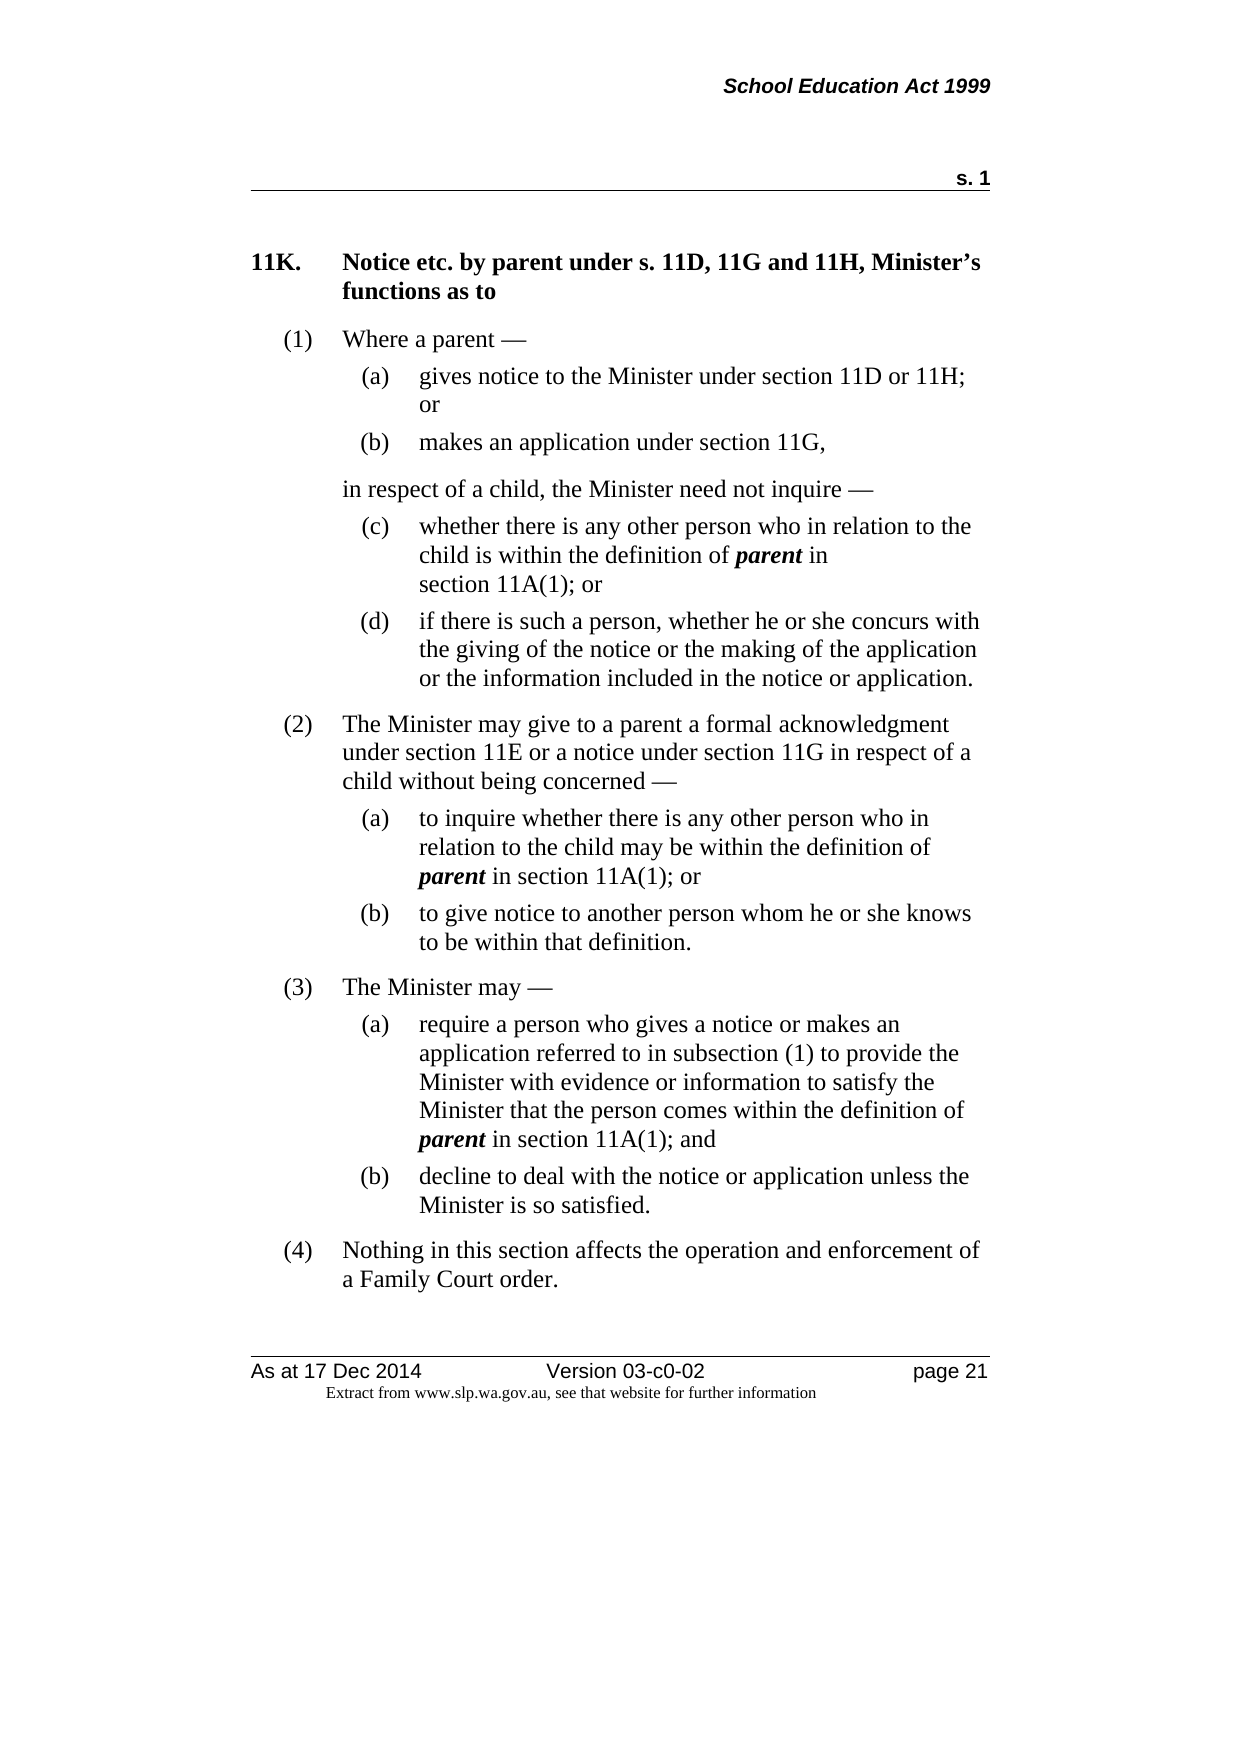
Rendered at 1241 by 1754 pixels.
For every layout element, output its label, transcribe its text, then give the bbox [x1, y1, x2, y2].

text (4) Nothing in this section affects the operation and enforcement of a Family Court order. [251, 1235, 990, 1293]
text (a) require a person who gives a notice or makes an application referred to in subsection (1) to provide the Minister with evidence or information to satisfy the Minister that the person comes within the definition of parent in section 11A(1); and [251, 1009, 990, 1153]
text (2) The Minister may give to a parent a formal acknowledgment under section 11E or a notice under section 11G in respect of a child without being concerned — [251, 709, 990, 795]
text (3) The Minister may — [251, 972, 990, 1001]
subtitle 11K. Notice etc. by parent under s. 11D, 11G and 11H, Minister’s functions as to [251, 247, 990, 305]
text (a) to inquire whether there is any other person who in relation to the child may be within the definition of parent in section 11A(1); or [251, 803, 990, 889]
text (b) decline to deal with the notice or application unless the Minister is so satisfied. [251, 1161, 990, 1219]
text (a) gives notice to the Minister under section 11D or 11H; or [251, 361, 990, 418]
text (1) Where a parent — [251, 324, 990, 352]
text (b) makes an application under section 11G, [251, 427, 990, 455]
text in respect of a child, the Minister need not inquire — [251, 474, 990, 503]
text (b) to give notice to another person whom he or she knows to be within that definition. [251, 898, 990, 955]
text (d) if there is such a person, whether he or she concurs with the giving of the notice or the making of the application or the information included in the notice or application. [251, 606, 990, 692]
text (c) whether there is any other person who in relation to the child is within the definition of parent in section 11A(1); or [251, 511, 990, 597]
